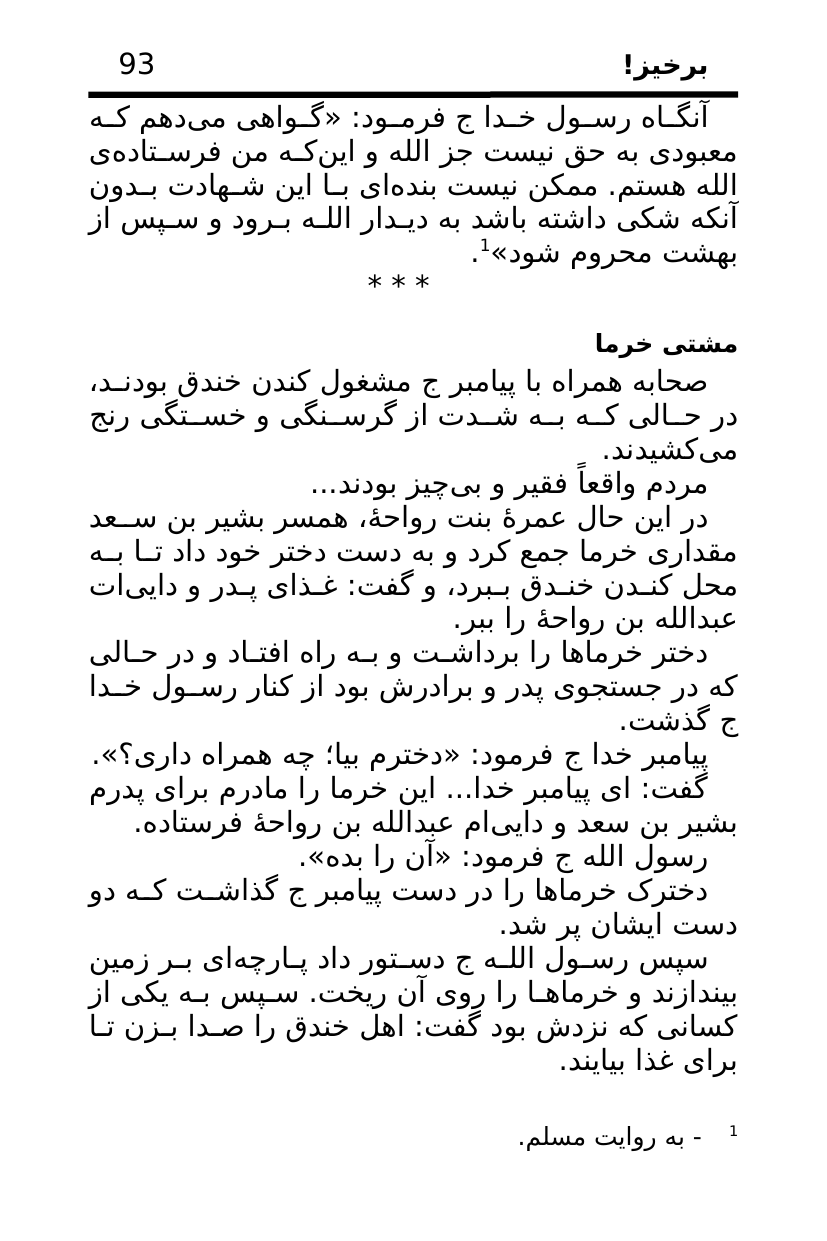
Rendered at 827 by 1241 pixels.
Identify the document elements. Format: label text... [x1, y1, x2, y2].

text مردم واقعاً فقیر و بی‌چیز بودند... [89, 466, 738, 500]
text دختر خرماها را برداشت و به راه افتاد و در حالی که در جستجوی پدر و برادرش بود از کنار رسول خدا ج گذشت. [89, 636, 738, 738]
text گفت: ای پیامبر خدا... این خرما را مادرم برای پدرم بشیر بن سعد و دایی‌ام عبدالله بن رواحۀ فرستاده. [89, 772, 738, 839]
text سپس رسول الله ج دستور داد پارچه‌ای بر زمین بیندازند و خرماها را روی آن ریخت. سپس به یکی از کسانی که نزدش بود گفت: اهل خندق را صدا بزن تا برای غذا بیایند. [89, 941, 738, 1077]
text صحابه همراه با پیامبر ج مشغول کندن خندق بودند، در حالی که به شدت از گرسنگی و خستگی رنج می‌کشیدند. [89, 364, 738, 466]
text مشتی خرما [89, 329, 738, 358]
text رسول الله ج فرمود: «آن را بده». [89, 839, 738, 873]
text آنگاه رسول خدا ج فرمود: «گواهی می‌دهم که معبودی به حق نیست جز الله و این‌که من فرستاده‌ی الله هستم. ممکن نیست بنده‌ای با این شهادت بدون آنکه شکی داشته باشد به دیدار الله برود و سپس از بهشت محروم شود». [89, 100, 738, 270]
text دخترک خرماها را در دست پیامبر ج گذاشت که دو دست ایشان پر شد. [89, 873, 738, 941]
text در این حال عمرۀ بنت رواحۀ، همسر بشیر بن سعد مقداری خرما جمع کرد و به دست دختر خود داد تا به محل کندن خندق ببرد، و گفت: غذای پدر و دایی‌ات عبدالله بن رواحۀ را ببر. [89, 500, 738, 636]
text * * * [89, 270, 738, 304]
text پیامبر خدا ج فرمود: «دخترم بیا؛ چه همراه داری؟». [89, 738, 738, 772]
